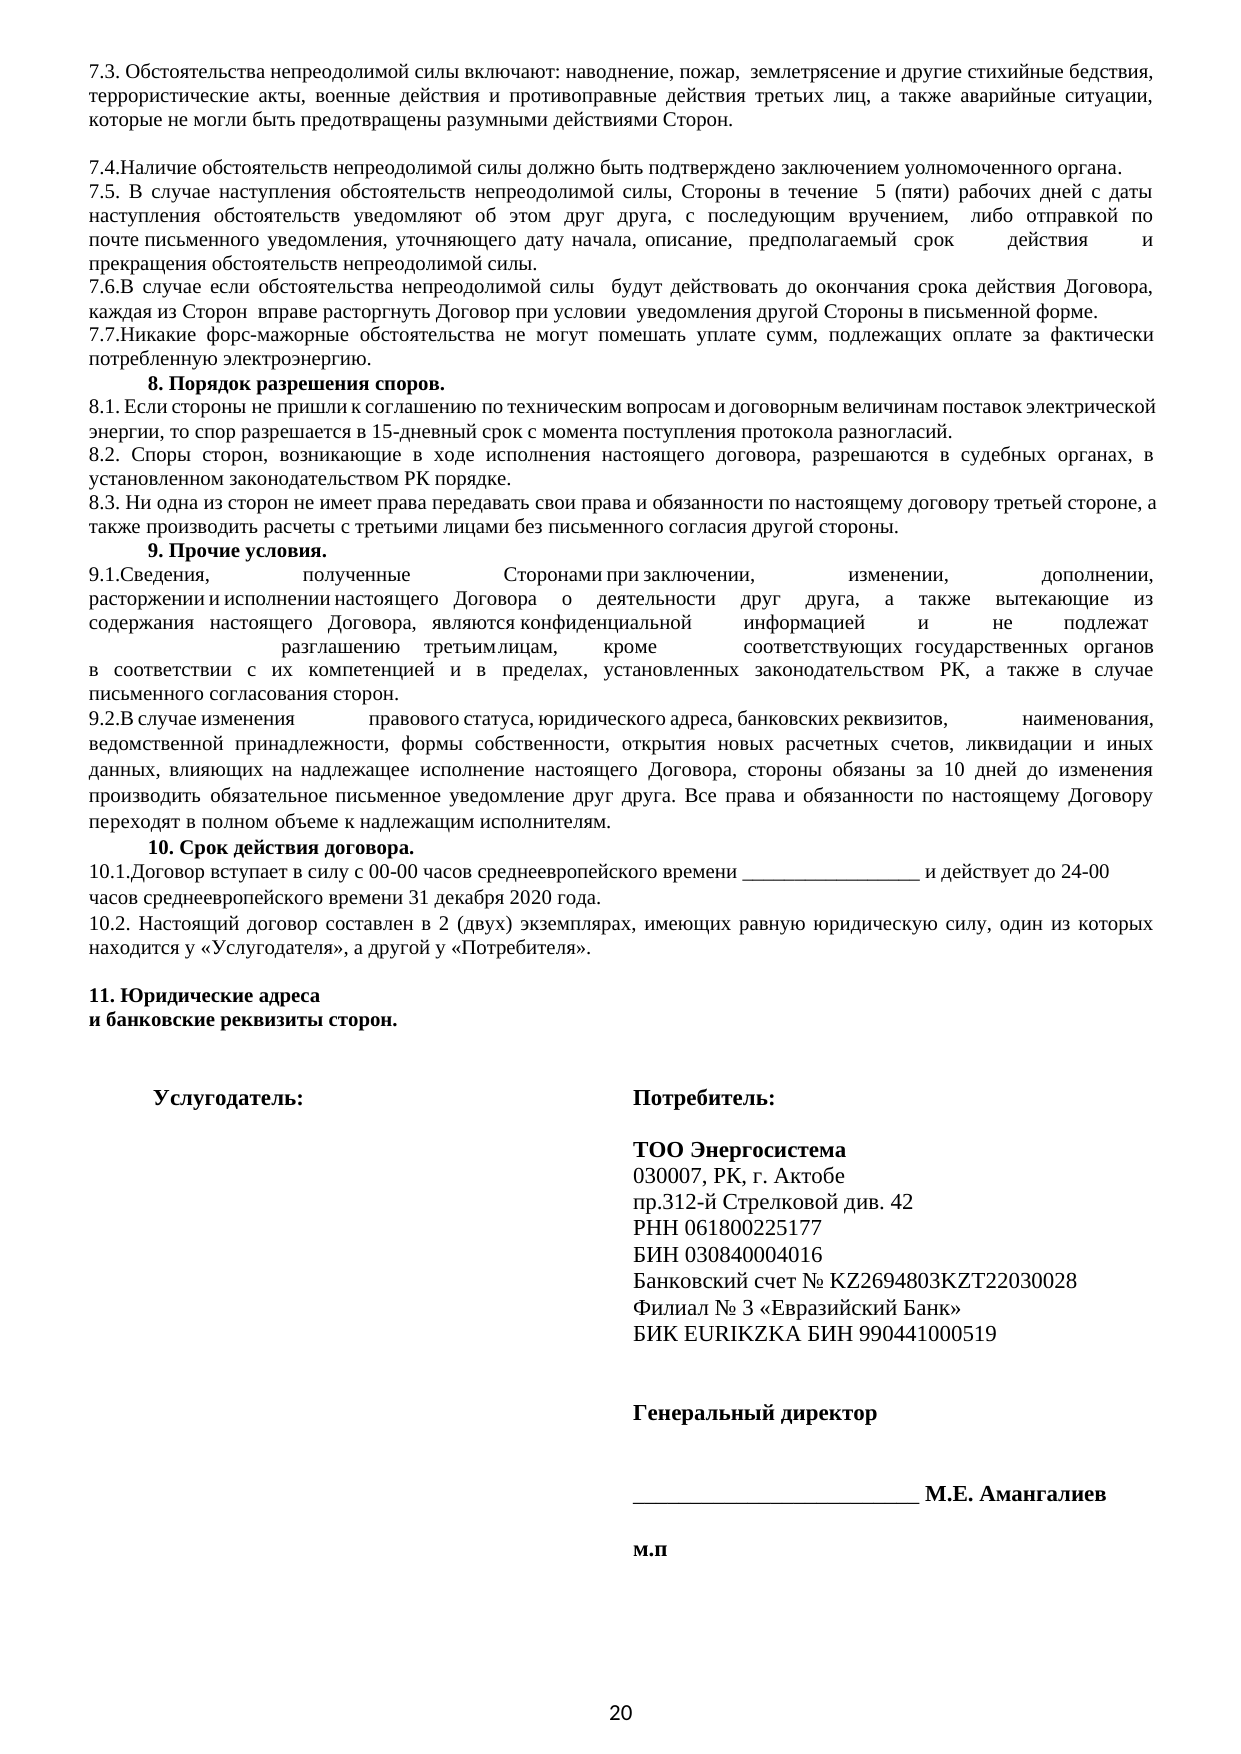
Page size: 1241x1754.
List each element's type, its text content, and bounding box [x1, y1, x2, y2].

text 7.5. В случае наступления обстоятельств непреодолимой силы, Стороны в течение 5 (пяти) рабочих дней с даты наступления обстоятельств уведомляют об этом друг друга, с последующим вручением, либо отправкой по почте письменного уведомления, уточняющего дату начала, описание, предполагаемый срок действия и прекращения обстоятельств непреодолимой силы. [89, 179, 1153, 275]
text 8.1.Еслистороны не пришликсоглашению потехническимвопросамидоговорнымвеличинампоставокэлектрической энергии, то спор разрешается в 15-дневный срок с момента поступления протокола разногласий. [89, 394, 1156, 443]
text 9.2.Вслучаеизменения правовогостатуса,юридическогоадреса,банковскихреквизитов, наименования, ведомственной принадлежности, формы собственности, открытия новых расчетных счетов, ликвидации и иных данных, влияющих на надлежащее исполнение настоящего Договора, стороны обязаны за 10 дней до изменения производить обязательное письменное уведомление друг друга. Все права и обязанности по настоящему Договору переходят в полном объеме к надлежащим исполнителям. [89, 705, 1154, 833]
text 8. Порядок разрешения споров. [148, 370, 1154, 394]
text 8.2. Споры сторон, возникающие в ходе исполнения настоящего договора, разрешаются в судебных органах, в установленном законодательством РК порядке. [89, 443, 1156, 490]
text Услугодатель: Потребитель: [153, 1084, 1154, 1110]
text _________________________ М.Е. Амангалиев [633, 1480, 1154, 1507]
text м.п [633, 1536, 1154, 1562]
text 9.1.Сведения, полученные Сторонамипризаключении, изменении, дополнении, расторжениииисполнениинастоящего Договора о деятельности друг друга, а также вытекающие из содержания настоящего Договора, являются конфиденциальной информацией и не подлежат разглашению третьим лицам, кроме соответствующих государственных органов в соответствии с их компетенцией и в пределах, установленных законодательством РК, а также в случае письменного согласования сторон. [89, 562, 1154, 705]
text 9. Прочие условия. [148, 538, 1154, 562]
text 11. Юридические адреса [89, 983, 1154, 1007]
text 10.2. Настоящий договор составлен в 2 (двух) экземплярах, имеющих равную юридическую силу, один из которых находится у «Услугодателя», а другой у «Потребителя». [89, 911, 1156, 959]
text Банковский счет № KZ2694803KZT22030028 Филиал № 3 «Евразийский Банк» [633, 1267, 1082, 1320]
text 10.1.Договор вступает в силу с 00-00 часов среднеевропейского времени _________________ и действует до 24-00 часов среднеевропейского времени 31 декабря 2020 года. [89, 859, 1157, 909]
text 10. Срок действия договора. [148, 835, 1154, 859]
text 7.6.В случае если обстоятельства непреодолимой силы будут действовать до окончания срока действия Договора, каждая из Сторон вправе расторгнуть Договор при условии уведомления другой Стороны в письменной форме. 7.7.Никакие форс-мажорные обстоятельства не могут помешать уплате сумм, подлежащих оплате за фактически потребленную электроэнергию. [89, 275, 1157, 370]
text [89, 59, 1157, 131]
text БИК EURIKZKA БИН 990441000519 [633, 1320, 1154, 1346]
text 8.3. Ни одна из сторон не имеет права передавать свои права и обязанности по настоящему договору третьей стороне, а также производить расчеты с третьими лицами без письменного согласия другой стороны. [89, 490, 1157, 538]
text ТОО Энергосистема 030007, РК, г. Актобе пр.312-й Стрелковой див. 42 РНН 061800225177 [633, 1136, 919, 1241]
text и банковские реквизиты сторон. [89, 1007, 1154, 1031]
text Генеральный директор [633, 1399, 1154, 1425]
text БИН 030840004016 [633, 1241, 1154, 1267]
text 7.4.Наличие обстоятельств непреодолимой силы должно быть подтверждено заключением уолномоченного органа. [89, 155, 1154, 179]
